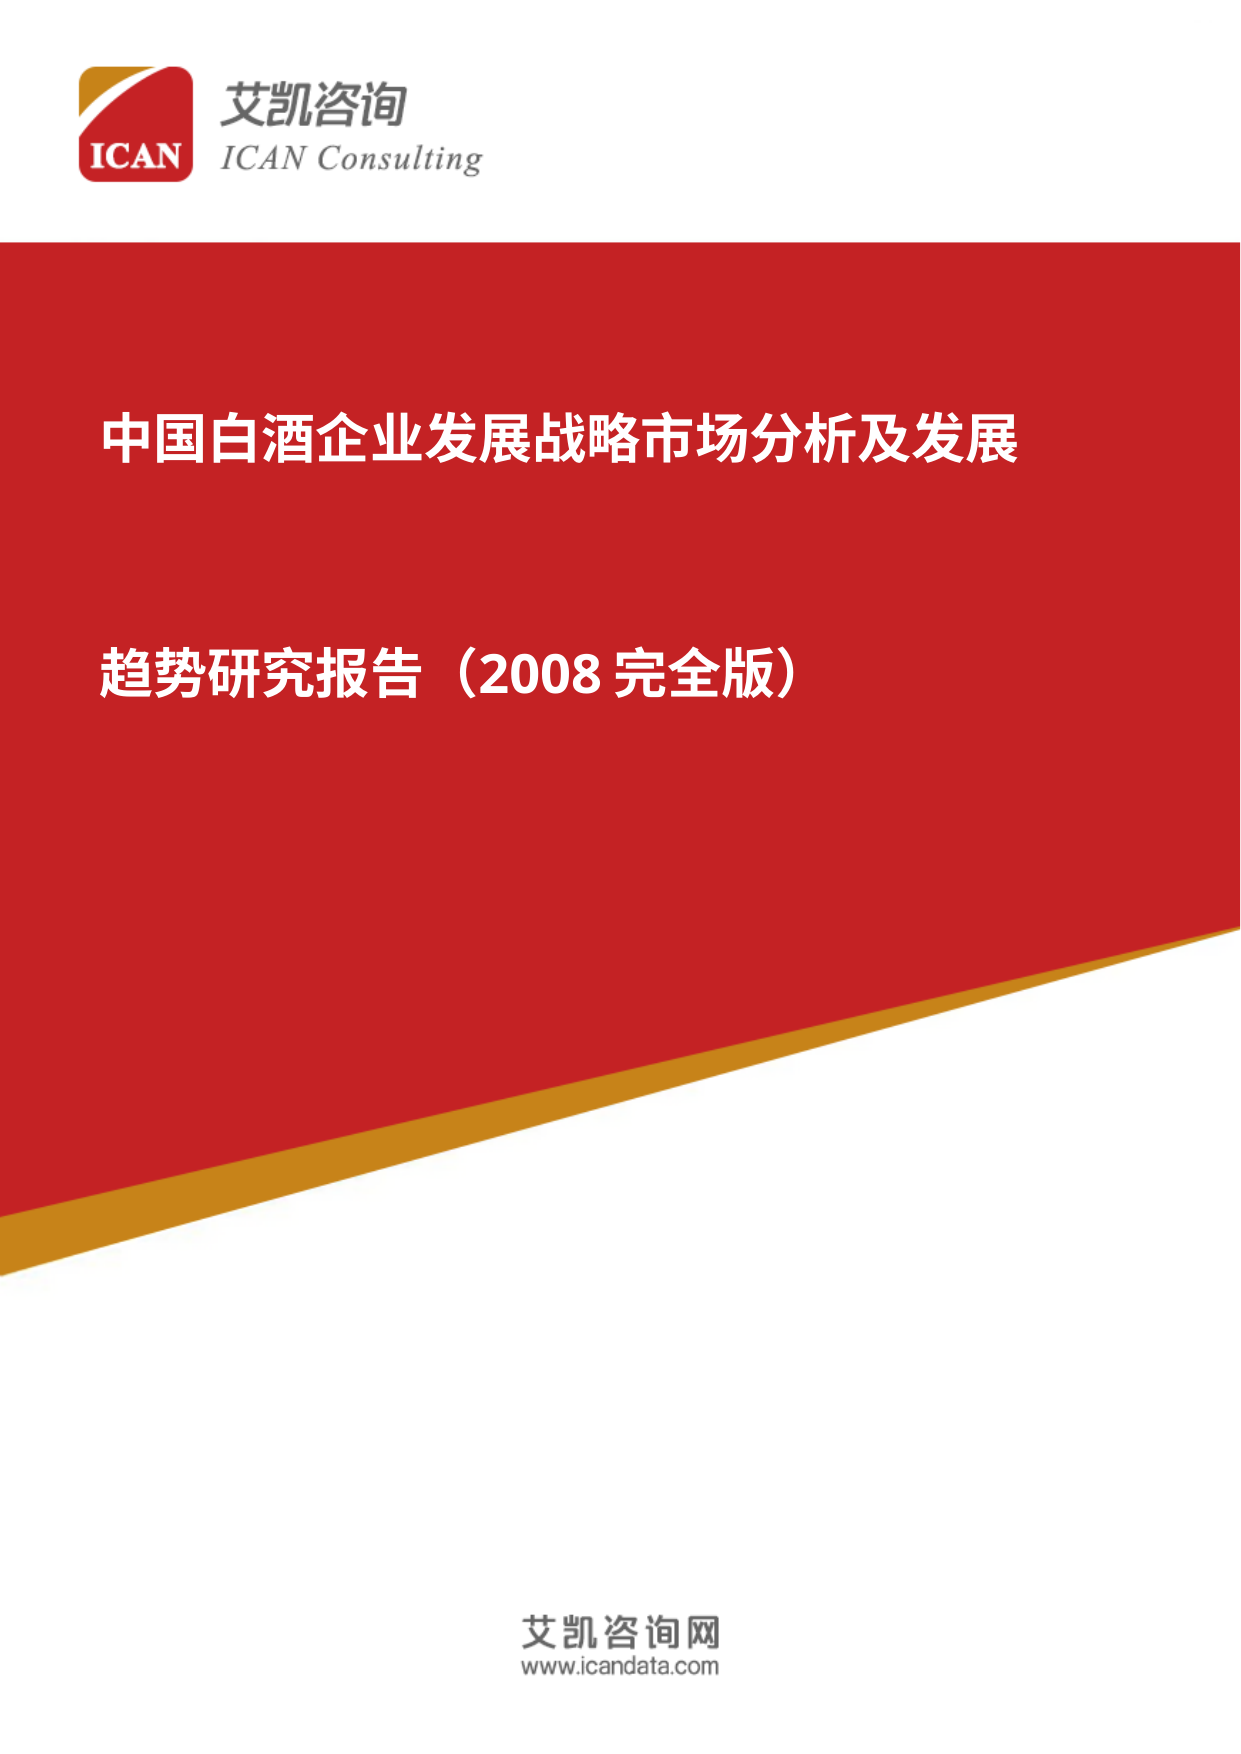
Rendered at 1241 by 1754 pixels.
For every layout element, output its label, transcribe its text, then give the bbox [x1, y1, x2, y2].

subtitle 中国白酒企业发展战略市场分析及发展趋势研究报告（2008完全版） [99, 386, 1053, 718]
picture [0, 5, 1241, 1754]
